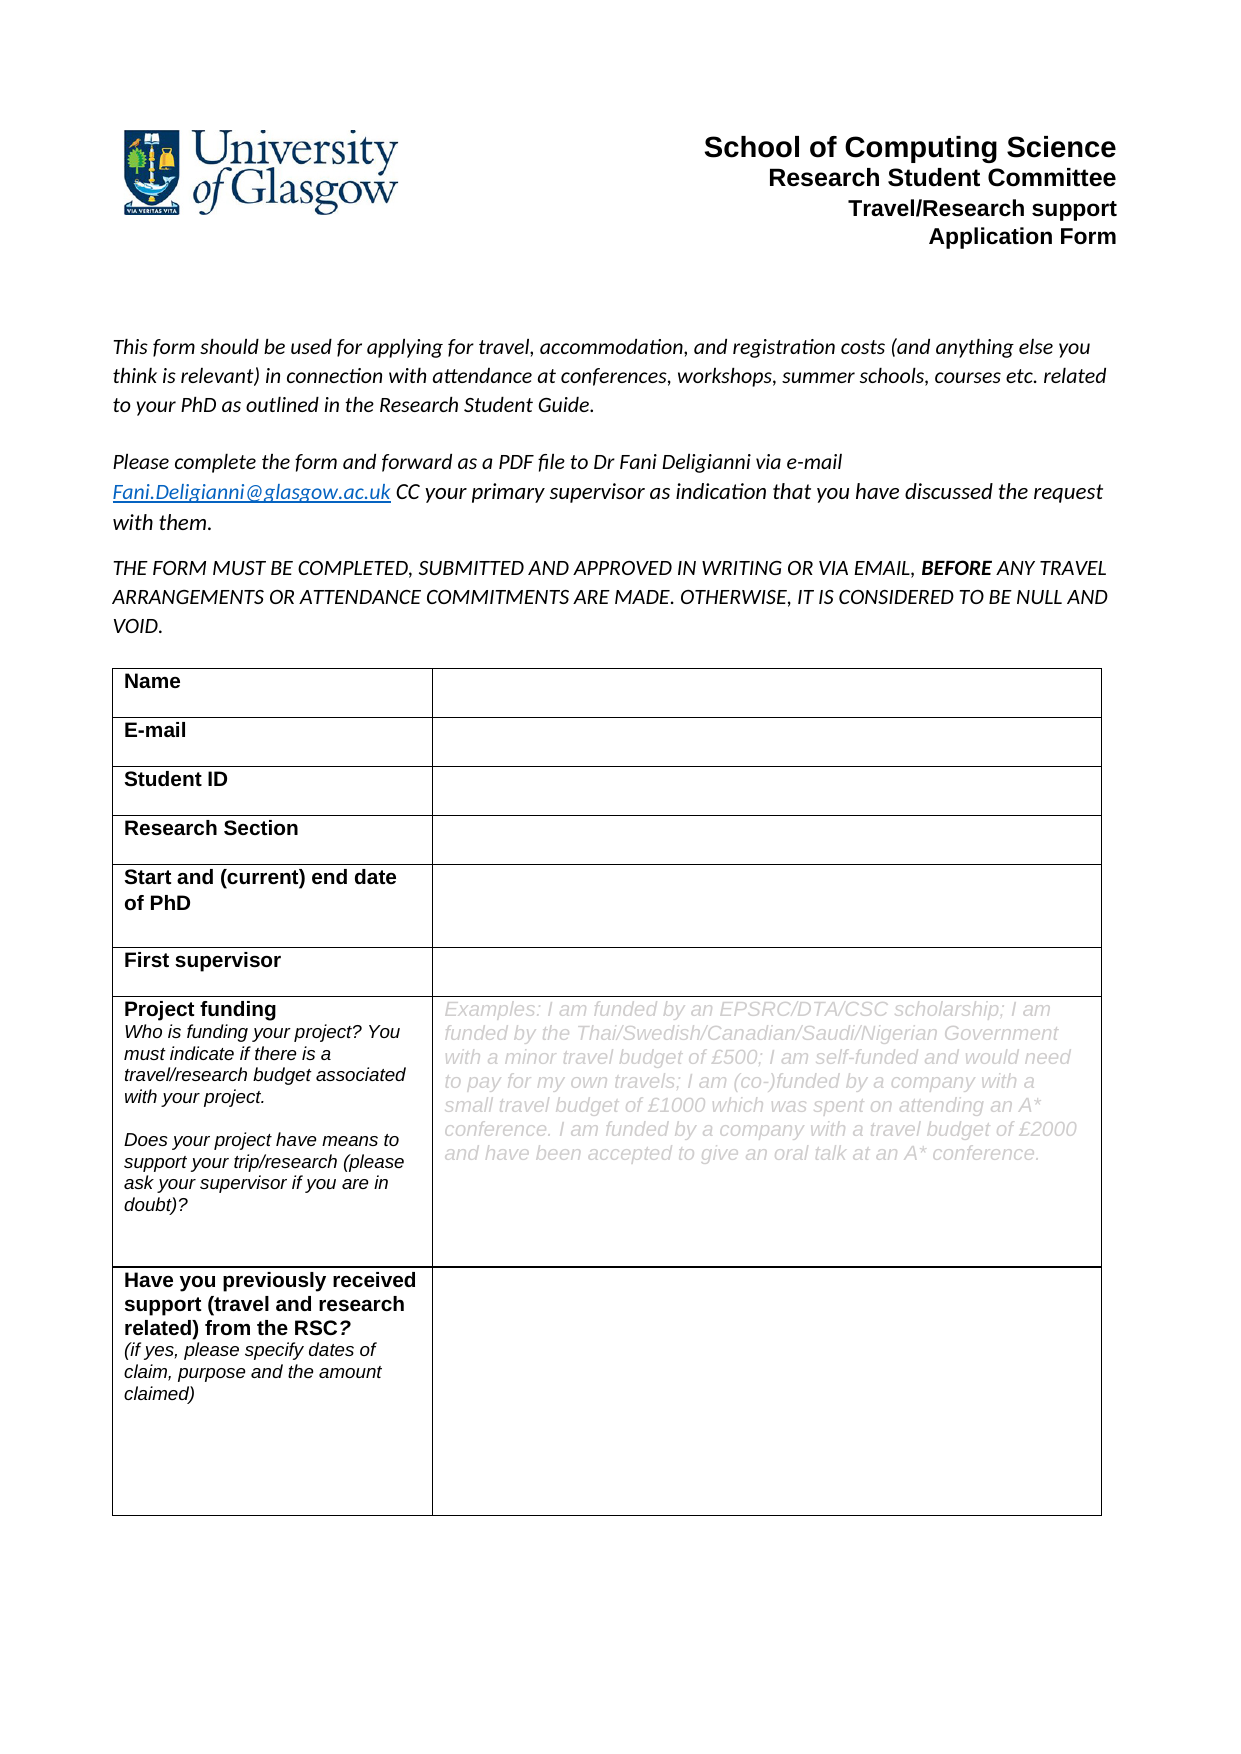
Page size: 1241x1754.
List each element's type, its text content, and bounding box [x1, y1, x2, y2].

table_cell Examples: I am funded by an EPSRC/DTA/CSC scholarship; I am funded by the Thai/Swedish/Canadian/Saudi/Nigerian Government with a minor travel budget of £500; I am self-funded and would need to pay for my own travels; I am (co-)funded by a company with a small travel budget of £1000 which was spent on attending an A* conference. I am funded by a company with a travel budget of £2000 and have been accepted to give an oral talk at an A* conference. [433, 997, 1101, 1266]
table_cell Student ID [113, 767, 432, 815]
table_header [112, 130, 509, 251]
table_cell Research Section [113, 816, 432, 864]
table_cell [433, 718, 1101, 766]
table_cell Project funding Who is funding your project? You must indicate if there is a travel/research budget associated with your project. Does your project have means to support your trip/research (please ask your supervisor if you are in doubt)? [113, 997, 432, 1266]
table_header Name [113, 669, 432, 717]
table_cell First supervisor [113, 948, 432, 996]
table_cell Have you previously received support (travel and research related) from the RSC? (if yes, please specify dates of claim, purpose and the amount claimed) [113, 1268, 432, 1515]
picture [123, 130, 399, 215]
table_cell [433, 865, 1101, 947]
table_cell [433, 767, 1101, 815]
table_cell [433, 816, 1101, 864]
table_cell E-mail [113, 718, 432, 766]
table_header [433, 669, 1101, 717]
table_header School of Computing Science Research Student Committee Travel/Research support Application Form [509, 130, 1128, 251]
text THE FORM MUST BE COMPLETED, SUBMITTED AND APPROVED IN WRITING OR VIA EMAIL, BEFORE ANY TRAVEL ARRANGEMENTS OR ATTENDANCE COMMITMENTS ARE MADE. OTHERWISE, IT IS CONSIDERED TO BE NULL AND VOID. [112, 554, 1128, 639]
table_cell Start and (current) end date of PhD [113, 865, 432, 947]
table_cell [433, 1268, 1101, 1515]
text Please complete the form and forward as a PDF file to Dr Fani Deligianni via e-mail Fani.Deligianni@glasgow.ac.uk CC your primary supervisor as indication that you have discussed the request with them. [112, 448, 1128, 536]
table_cell [433, 948, 1101, 996]
text This form should be used for applying for travel, accommodation, and registration costs (and anything else you think is relevant) in connection with attendance at conferences, workshops, summer schools, courses etc. related to your PhD as outlined in the Research Student Guide. [112, 333, 1128, 418]
